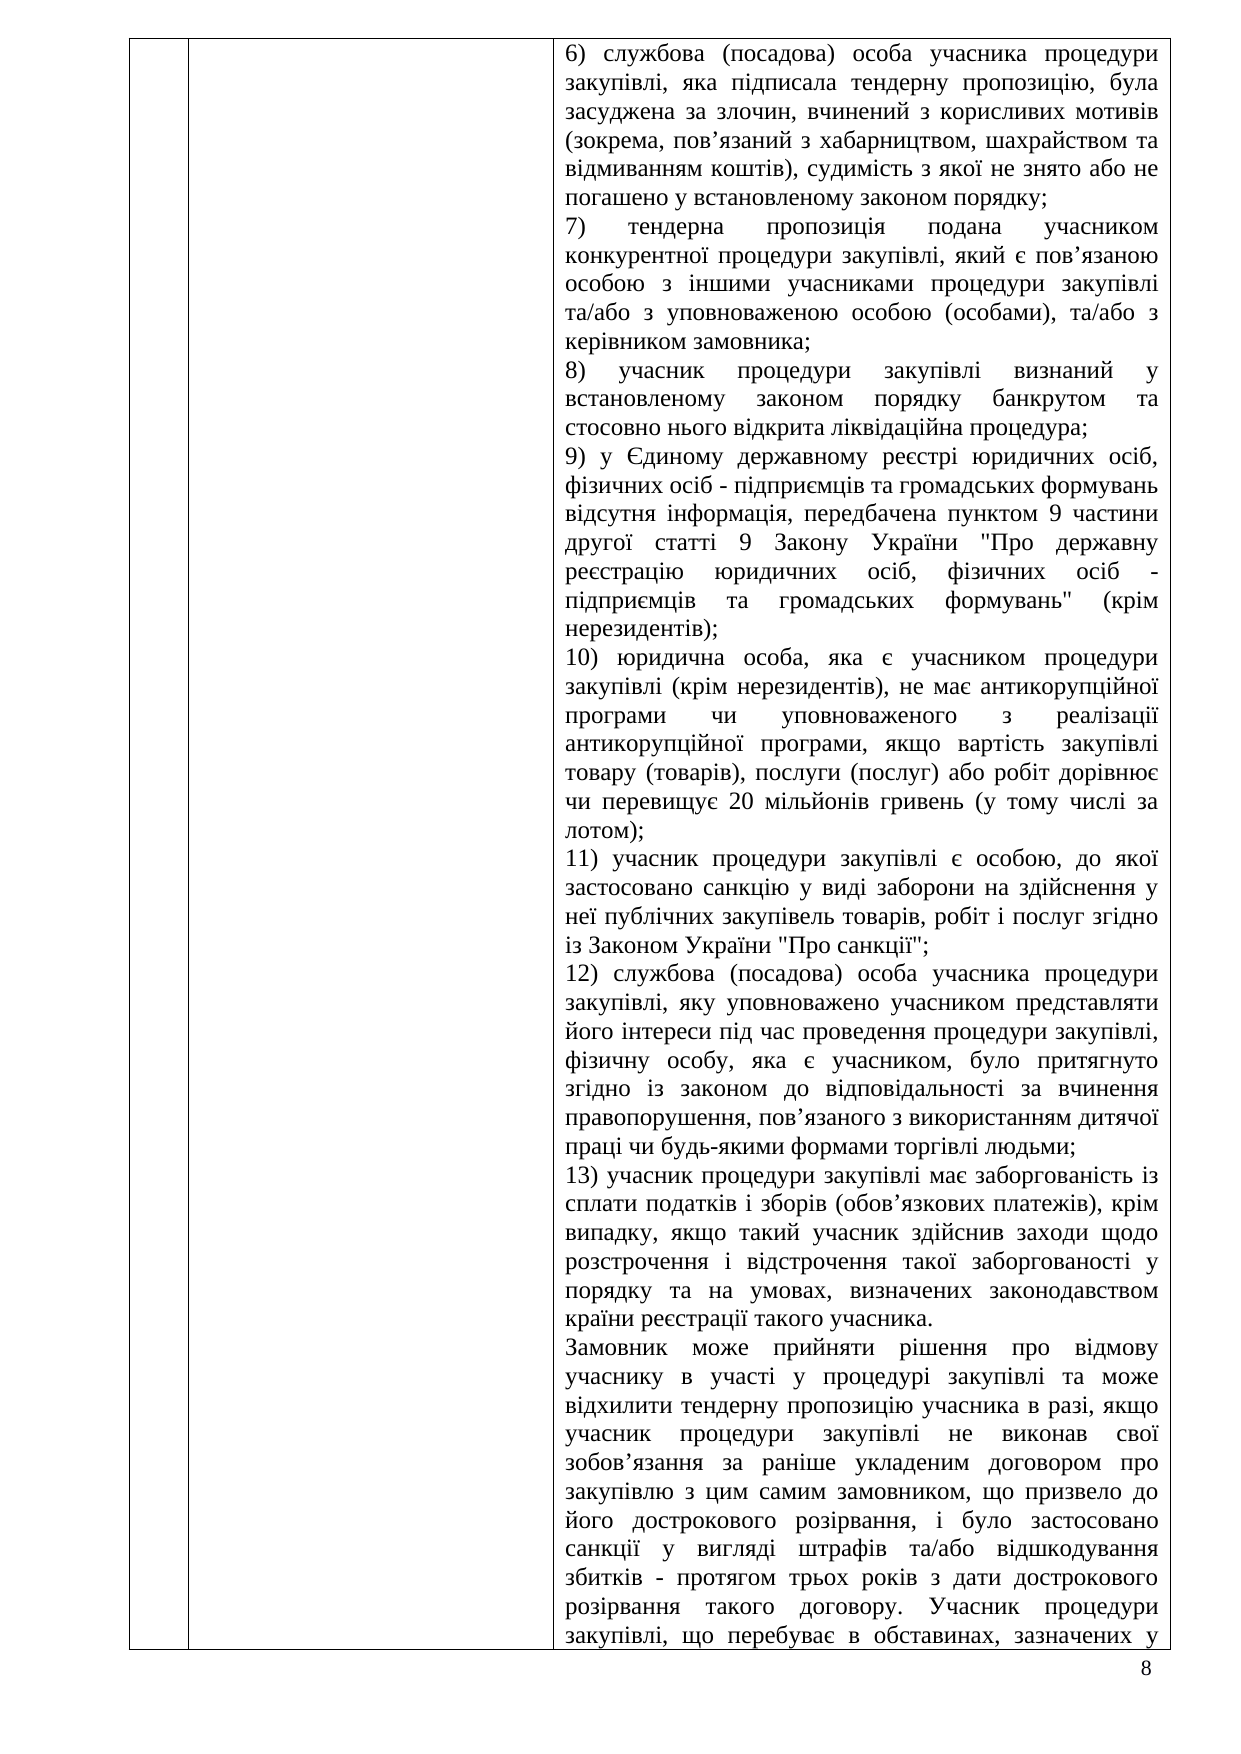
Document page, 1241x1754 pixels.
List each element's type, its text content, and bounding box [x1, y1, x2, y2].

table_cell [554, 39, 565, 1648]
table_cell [189, 39, 553, 1648]
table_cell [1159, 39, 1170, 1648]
table_cell 5 [130, 39, 188, 1648]
